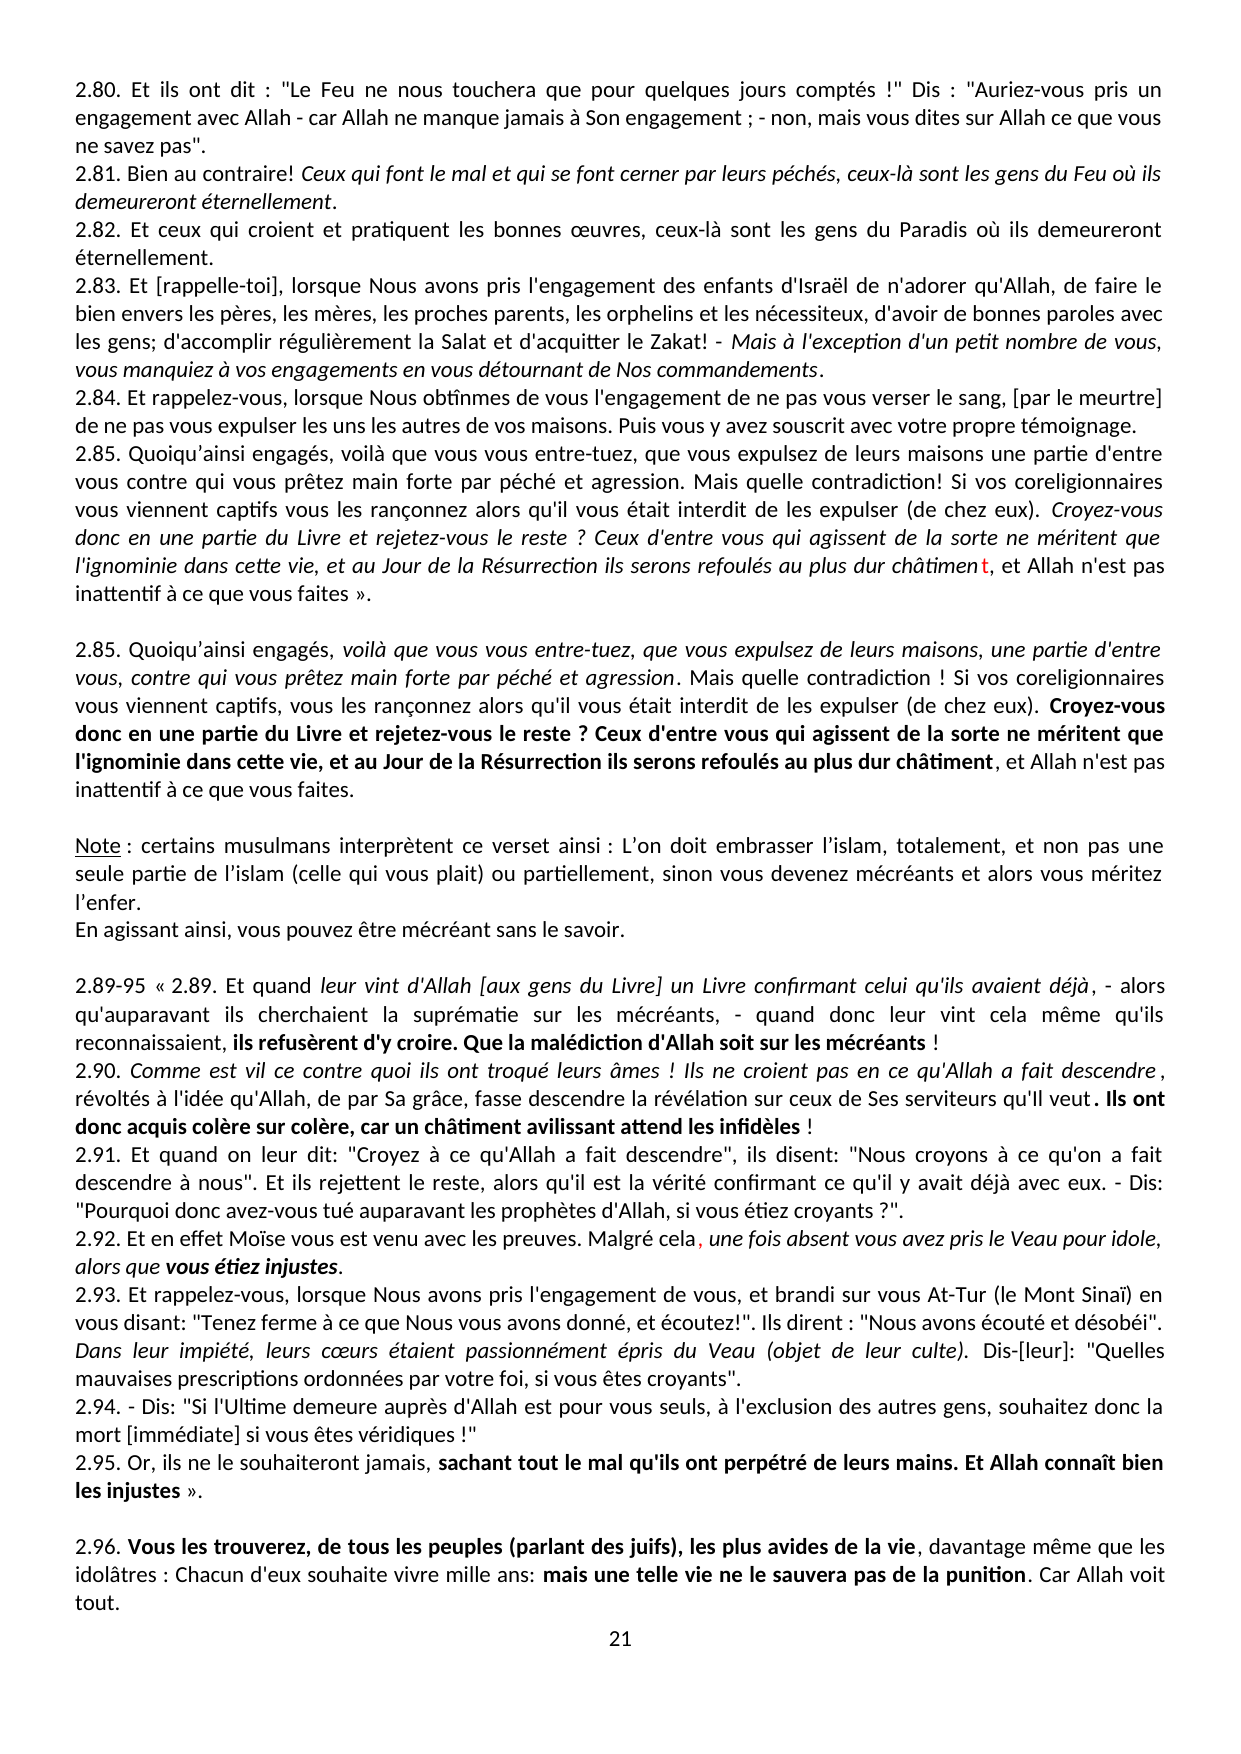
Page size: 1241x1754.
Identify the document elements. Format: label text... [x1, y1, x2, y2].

text 2.94. - Dis: "Si l'Ultime demeure auprès d'Allah est pour vous seuls, à l'exclusion des autres gens, souhaitez donc la mort [immédiate] si vous êtes véridiques !" [75, 1392, 1165, 1448]
text 2.89-95 « 2.89. Et quand leur vint d'Allah [aux gens du Livre] un Livre confirmant celui qu'ils avaient déjà, - alors qu'auparavant ils cherchaient la suprématie sur les mécréants, - quand donc leur vint cela même qu'ils reconnaissaient, ils refusèrent d'y croire. Que la malédiction d'Allah soit sur les mécréants ! [75, 972, 1165, 1056]
text 2.92. Et en effet Moïse vous est venu avec les preuves. Malgré cela, une fois absent vous avez pris le Veau pour idole, alors que vous étiez injustes. [75, 1224, 1165, 1280]
text 2.81. Bien au contraire! Ceux qui font le mal et qui se font cerner par leurs péchés, ceux-là sont les gens du Feu où ils demeureront éternellement. [75, 159, 1165, 215]
text Note : certains musulmans interprètent ce verset ainsi : L’on doit embrasser l’islam, totalement, et non pas une seule partie de l’islam (celle qui vous plait) ou partiellement, sinon vous devenez mécréants et alors vous méritez l’enfer. [75, 832, 1165, 916]
text 2.91. Et quand on leur dit: "Croyez à ce qu'Allah a fait descendre", ils disent: "Nous croyons à ce qu'on a fait descendre à nous". Et ils rejettent le reste, alors qu'il est la vérité confirmant ce qu'il y avait déjà avec eux. - Dis: "Pourquoi donc avez-vous tué auparavant les prophètes d'Allah, si vous étiez croyants ?". [75, 1140, 1165, 1224]
text 2.83. Et [rappelle-toi], lorsque Nous avons pris l'engagement des enfants d'Israël de n'adorer qu'Allah, de faire le bien envers les pères, les mères, les proches parents, les orphelins et les nécessiteux, d'avoir de bonnes paroles avec les gens; d'accomplir régulièrement la Salat et d'acquitter le Zakat! - Mais à l'exception d'un petit nombre de vous, vous manquiez à vos engagements en vous détournant de Nos commandements. [75, 271, 1165, 383]
text 2.82. Et ceux qui croient et pratiquent les bonnes œuvres, ceux-là sont les gens du Paradis où ils demeureront éternellement. [75, 215, 1165, 271]
text 2.85. Quoiqu’ainsi engagés, voilà que vous vous entre-tuez, que vous expulsez de leurs maisons une partie d'entre vous contre qui vous prêtez main forte par péché et agression. Mais quelle contradiction! Si vos coreligionnaires vous viennent captifs vous les rançonnez alors qu'il vous était interdit de les expulser (de chez eux). Croyez-vous donc en une partie du Livre et rejetez-vous le reste ? Ceux d'entre vous qui agissent de la sorte ne méritent que l'ignominie dans cette vie, et au Jour de la Résurrection ils serons refoulés au plus dur châtiment, et Allah n'est pas inattentif à ce que vous faites ». [75, 439, 1165, 607]
text 2.95. Or, ils ne le souhaiteront jamais, sachant tout le mal qu'ils ont perpétré de leurs mains. Et Allah connaît bien les injustes ». [75, 1448, 1165, 1504]
text 2.90. Comme est vil ce contre quoi ils ont troqué leurs âmes ! Ils ne croient pas en ce qu'Allah a fait descendre, révoltés à l'idée qu'Allah, de par Sa grâce, fasse descendre la révélation sur ceux de Ses serviteurs qu'Il veut. Ils ont donc acquis colère sur colère, car un châtiment avilissant attend les infidèles ! [75, 1056, 1165, 1140]
text 2.85. Quoiqu’ainsi engagés, voilà que vous vous entre-tuez, que vous expulsez de leurs maisons, une partie d'entre vous, contre qui vous prêtez main forte par péché et agression. Mais quelle contradiction ! Si vos coreligionnaires vous viennent captifs, vous les rançonnez alors qu'il vous était interdit de les expulser (de chez eux). Croyez-vous donc en une partie du Livre et rejetez-vous le reste ? Ceux d'entre vous qui agissent de la sorte ne méritent que l'ignominie dans cette vie, et au Jour de la Résurrection ils serons refoulés au plus dur châtiment, et Allah n'est pas inattentif à ce que vous faites. [75, 635, 1165, 803]
text 2.93. Et rappelez-vous, lorsque Nous avons pris l'engagement de vous, et brandi sur vous At-Tur (le Mont Sinaï) en vous disant: "Tenez ferme à ce que Nous vous avons donné, et écoutez!". Ils dirent : "Nous avons écouté et désobéi". Dans leur impiété, leurs cœurs étaient passionnément épris du Veau (objet de leur culte). Dis-[leur]: "Quelles mauvaises prescriptions ordonnées par votre foi, si vous êtes croyants". [75, 1280, 1165, 1392]
text 2.84. Et rappelez-vous, lorsque Nous obtînmes de vous l'engagement de ne pas vous verser le sang, [par le meurtre] de ne pas vous expulser les uns les autres de vos maisons. Puis vous y avez souscrit avec votre propre témoignage. [75, 383, 1165, 439]
text En agissant ainsi, vous pouvez être mécréant sans le savoir. [75, 916, 1165, 944]
text 2.80. Et ils ont dit : "Le Feu ne nous touchera que pour quelques jours comptés !" Dis : "Auriez-vous pris un engagement avec Allah - car Allah ne manque jamais à Son engagement ; - non, mais vous dites sur Allah ce que vous ne savez pas". [75, 75, 1165, 159]
text 2.96. Vous les trouverez, de tous les peuples (parlant des juifs), les plus avides de la vie, davantage même que les idolâtres : Chacun d'eux souhaite vivre mille ans: mais une telle vie ne le sauvera pas de la punition. Car Allah voit tout. [75, 1532, 1165, 1616]
